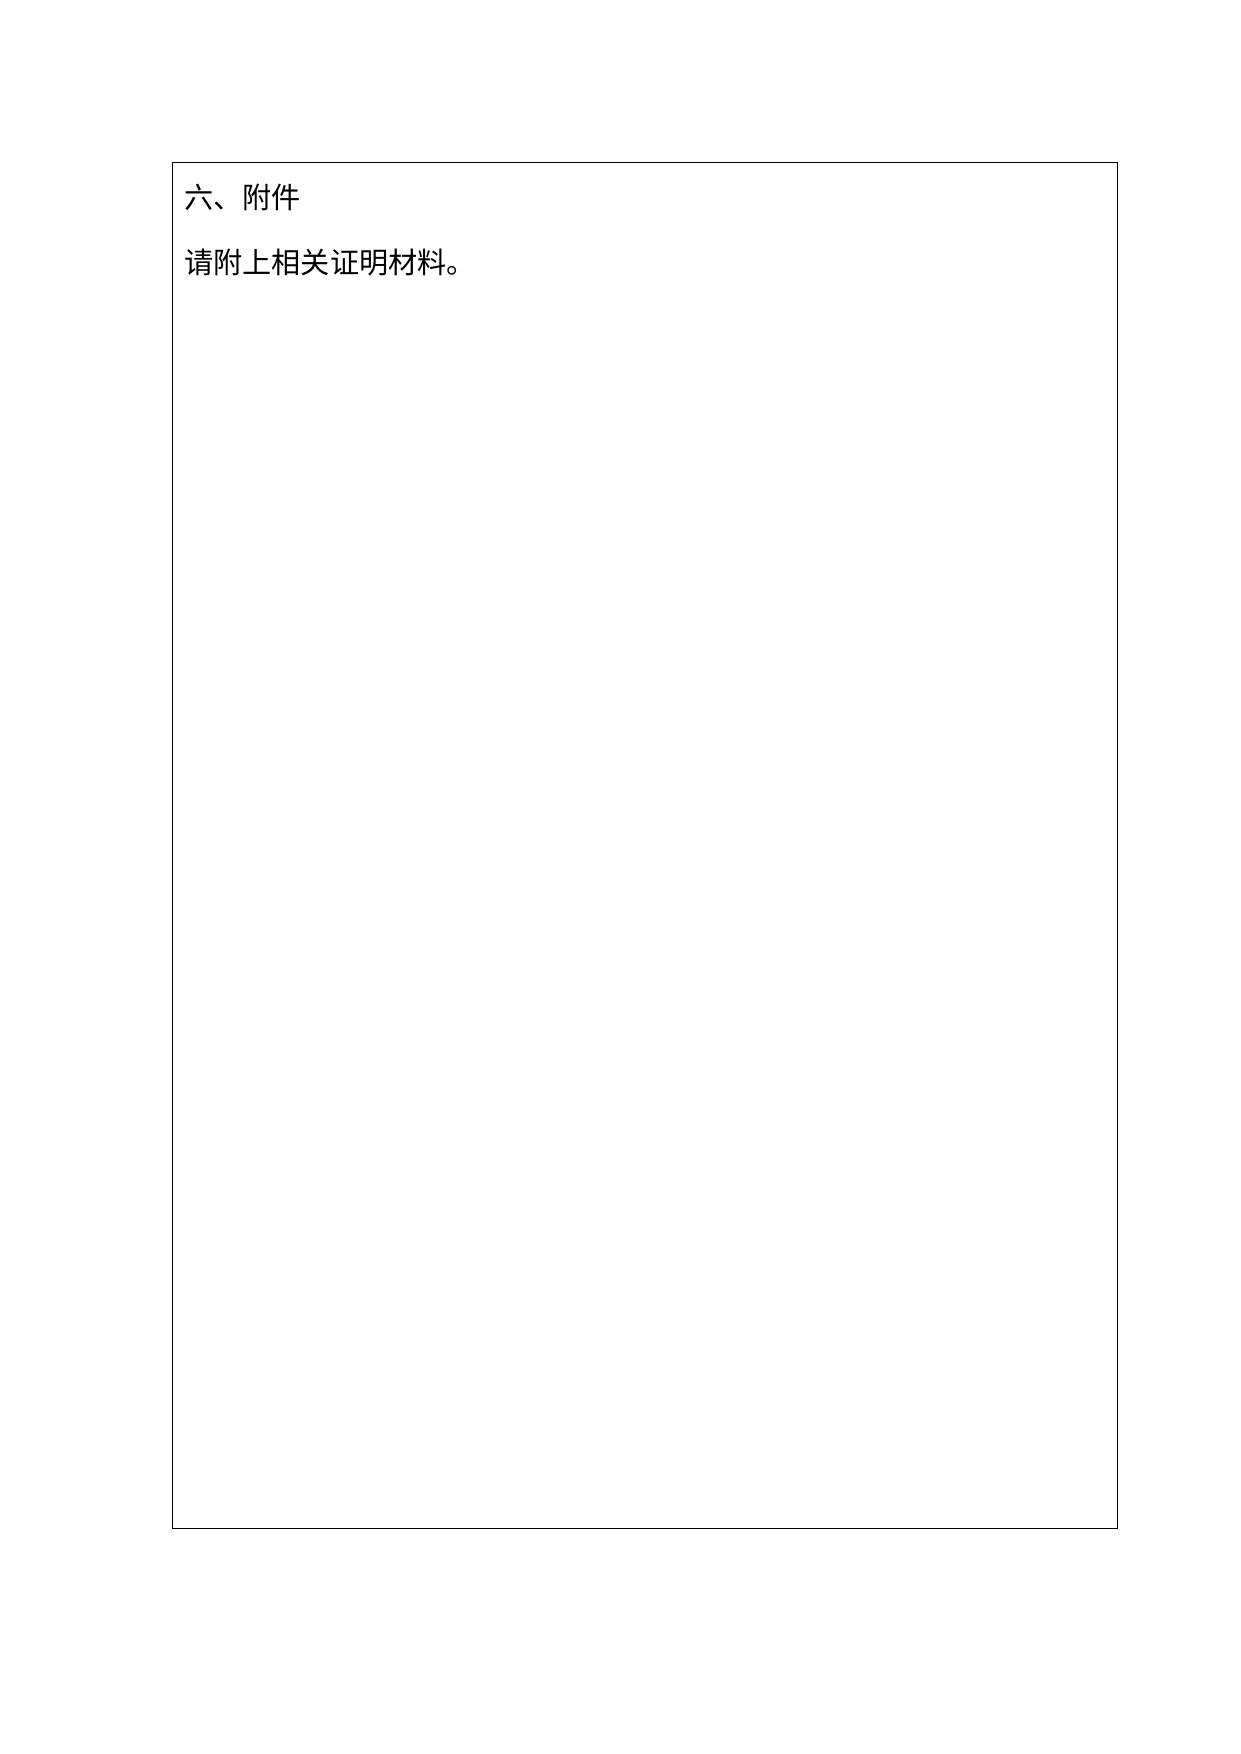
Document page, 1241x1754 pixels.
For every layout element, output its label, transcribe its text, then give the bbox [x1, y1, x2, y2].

table_cell 六、附件 请附上相关证明材料。 [173, 163, 1117, 1528]
